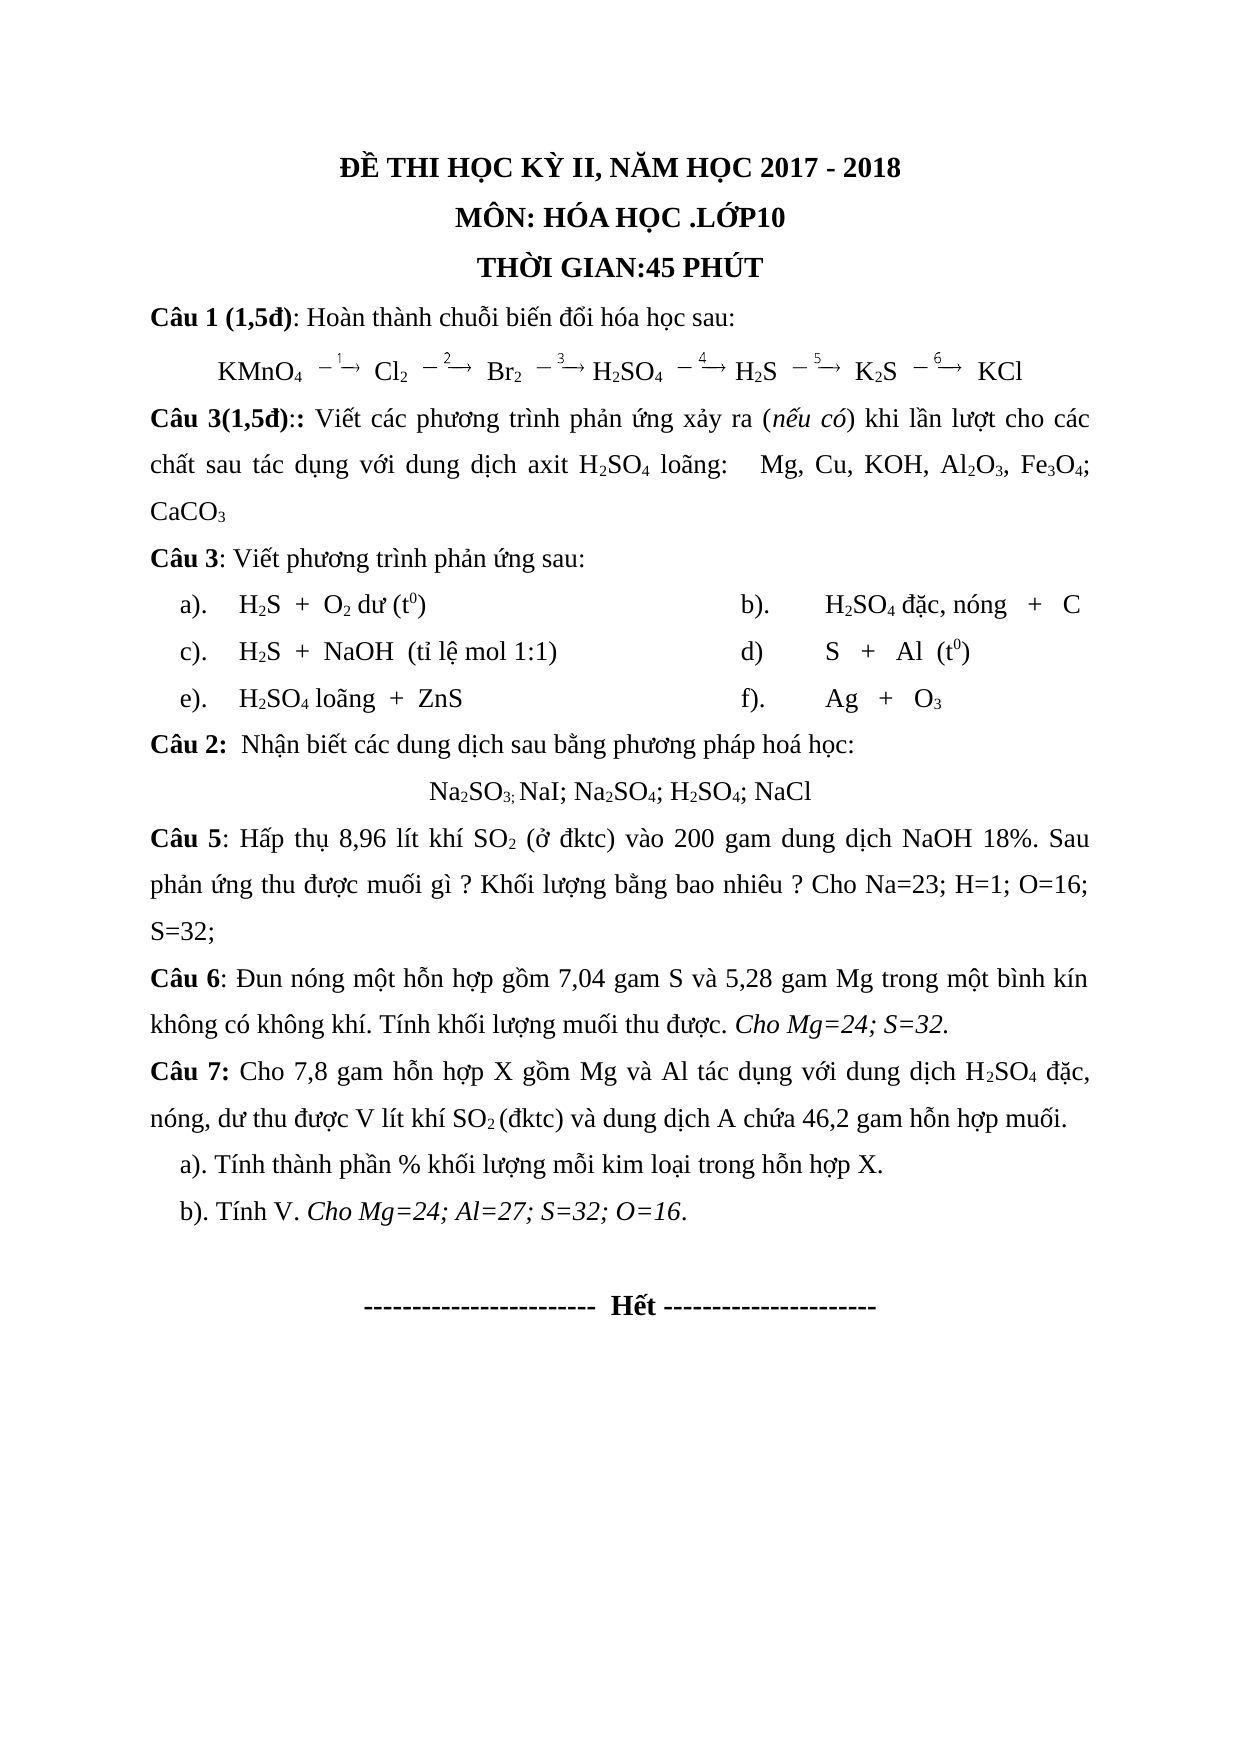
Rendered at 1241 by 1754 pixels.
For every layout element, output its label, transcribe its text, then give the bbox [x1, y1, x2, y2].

text e). H2SO4 loãng + ZnS f). Ag + O3 [150, 682, 1090, 713]
text c). H2S + NaOH (tỉ lệ mol 1:1) d) S + Al (t0) [150, 635, 1090, 666]
text THỜI GIAN:45 PHÚT [150, 251, 1090, 284]
text Na2SO3; NaI; Na2SO4; H2SO4; NaCl [150, 775, 1090, 806]
text Câu 2: Nhận biết các dung dịch sau bằng phương pháp hoá học: [150, 728, 1090, 759]
text KMnO4 Cl2 Br2 H2SO4 H2S K2S KCl [150, 348, 1090, 386]
text a). Tính thành phần % khối lượng mỗi kim loại trong hỗn hợp X. [150, 1148, 1090, 1179]
text Câu 7: Cho 7,8 gam hỗn hợp X gồm Mg và Al tác dụng với dung dịch H2SO4 đặc, nóng, dư thu được V lít khí SO2 (đktc) và dung dịch A chứa 46,2 gam hỗn hợp muối. [150, 1055, 1090, 1133]
text ------------------------ Hết ---------------------- [150, 1288, 1090, 1322]
text Câu 5: Hấp thụ 8,96 lít khí SO2 (ở đktc) vào 200 gam dung dịch NaOH 18%. Sau phản ứng thu được muối gì ? Khối lượng bằng bao nhiêu ? Cho Na=23; H=1; O=16; S=32; [150, 822, 1090, 946]
text Câu 3: Viết phương trình phản ứng sau: [150, 542, 1090, 573]
text Câu 3(1,5đ):: Viết các phương trình phản ứng xảy ra (nếu có) khi lần lượt cho các chất sau tác dụng với dung dịch axit H2SO4 loãng: Mg, Cu, KOH, Al2O3, Fe3O4; CaCO3 [150, 402, 1090, 526]
text ĐỀ THI HỌC KỲ II, NĂM HỌC 2017 - 2018 [150, 150, 1090, 183]
text Câu 6: Đun nóng một hỗn hợp gồm 7,04 gam S và 5,28 gam Mg trong một bình kín không có không khí. Tính khối lượng muối thu được. Cho Mg=24; S=32. [150, 962, 1090, 1039]
text MÔN: HÓA HỌC .LỚP10 [150, 200, 1090, 234]
text b). Tính V. Cho Mg=24; Al=27; S=32; O=16. [150, 1195, 1090, 1226]
text Câu 1 (1,5đ): Hoàn thành chuỗi biến đổi hóa học sau: [150, 301, 1090, 332]
text a). H2S + O2 dư (t0) b). H2SO4 đặc, nóng + C [150, 588, 1090, 619]
